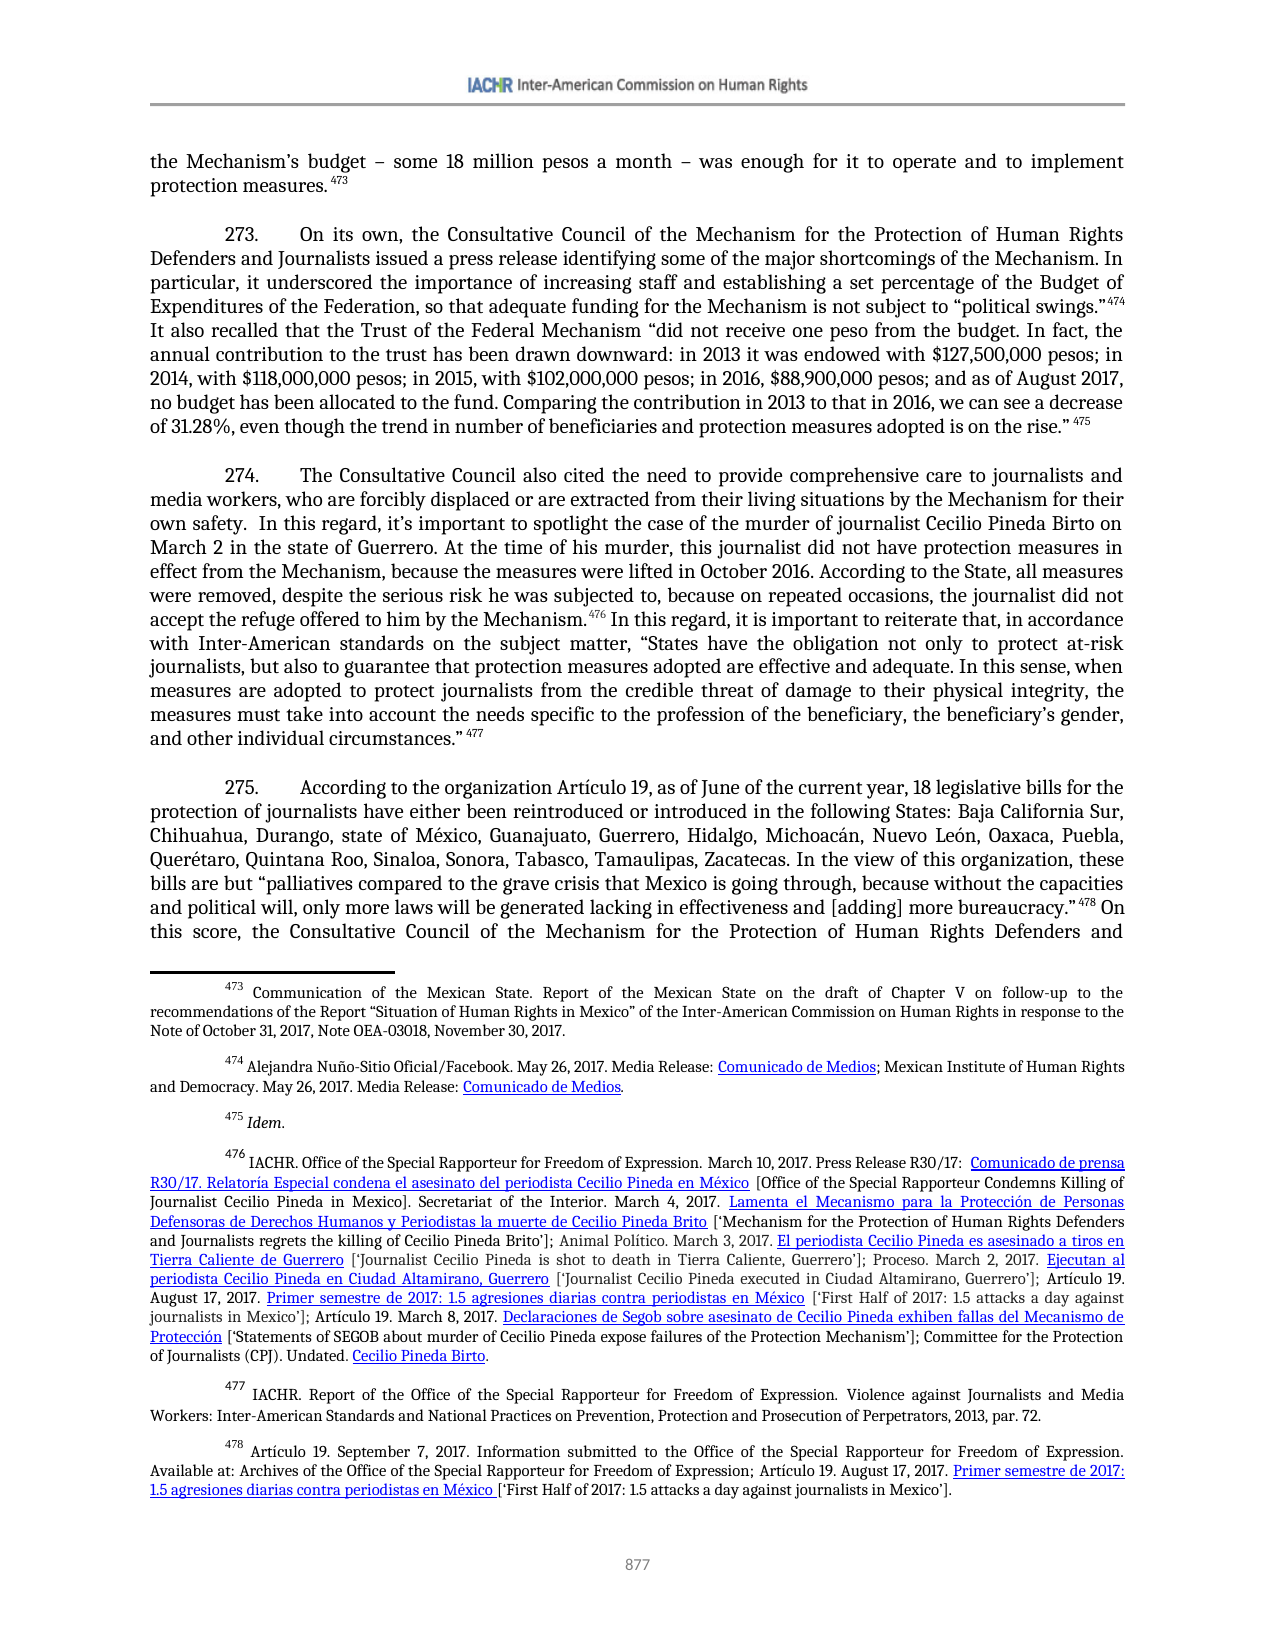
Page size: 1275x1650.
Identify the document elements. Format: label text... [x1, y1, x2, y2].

picture [456, 75, 819, 95]
list The Consultative Council also cited the need to provide comprehensive care to journalists and media workers, who are forcibly displaced or are extracted from their living situations by the Mechanism for their own safety. In this regard, it’s important to spotlight the case of the murder of journalist Cecilio Pineda Birto on March 2 in the state of Guerrero. At the time of his murder, this journalist did not have protection measures in effect from the Mechanism, because the measures were lifted in October 2016. According to the State, all measures were removed, despite the serious risk he was subjected to, because on repeated occasions, the journalist did not accept the refuge offered to him by the Mechanism. In this regard, it is important to reiterate that, in accordance with Inter-American standards on the subject matter, “States have the obligation not only to protect at-risk journalists, but also to guarantee that protection measures adopted are effective and adequate. In this sense, when measures are adopted to protect journalists from the credible threat of damage to their physical integrity, the measures must take into account the needs specific to the profession of the beneficiary, the beneficiary’s gender, and other individual circumstances.” [150, 463, 1125, 751]
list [150, 150, 1125, 198]
list On its own, the Consultative Council of the Mechanism for the Protection of Human Rights Defenders and Journalists issued a press release identifying some of the major shortcomings of the Mechanism. In particular, it underscored the importance of increasing staff and establishing a set percentage of the Budget of Expenditures of the Federation, so that adequate funding for the Mechanism is not subject to “political swings.” It also recalled that the Trust of the Federal Mechanism “did not receive one peso from the budget. In fact, the annual contribution to the trust has been drawn downward: in 2013 it was endowed with $127,500,000 pesos; in 2014, with $118,000,000 pesos; in 2015, with $102,000,000 pesos; in 2016, $88,900,000 pesos; and as of August 2017, no budget has been allocated to the fund. Comparing the contribution in 2013 to that in 2016, we can see a decrease of 31.28%, even though the trend in number of beneficiaries and protection measures adopted is on the rise.” [150, 223, 1125, 438]
list According to the organization Artículo 19, as of June of the current year, 18 legislative bills for the protection of journalists have either been reintroduced or introduced in the following States: Baja California Sur, Chihuahua, Durango, state of México, Guanajuato, Guerrero, Hidalgo, Michoacán, Nuevo León, Oaxaca, Puebla, Querétaro, Quintana Roo, Sinaloa, Sonora, Tabasco, Tamaulipas, Zacatecas. In the view of this organization, these bills are but “palliatives compared to the grave crisis that Mexico is going through, because without the capacities and political will, only more laws will be generated lacking in effectiveness and [adding] more bureaucracy.” On this score, the Consultative Council of the Mechanism for the Protection of Human Rights Defenders and Journalists contended: “the creation of state mechanisms will not solve the problem at the local level” and warned about “the difficulties in methodologies and training posed by bringing the Protection Mechanism into operation. That experience must be taken into account before adopting similar bodies in the local arena. […] Discussions about the relevance of this legislation must go beyond the creation of a mechanism and focus on forms of cooperation and coordination; on the role of the institutions of administration of justice; and on the prevention measures that must be adopted, among other things.” [150, 776, 1125, 944]
